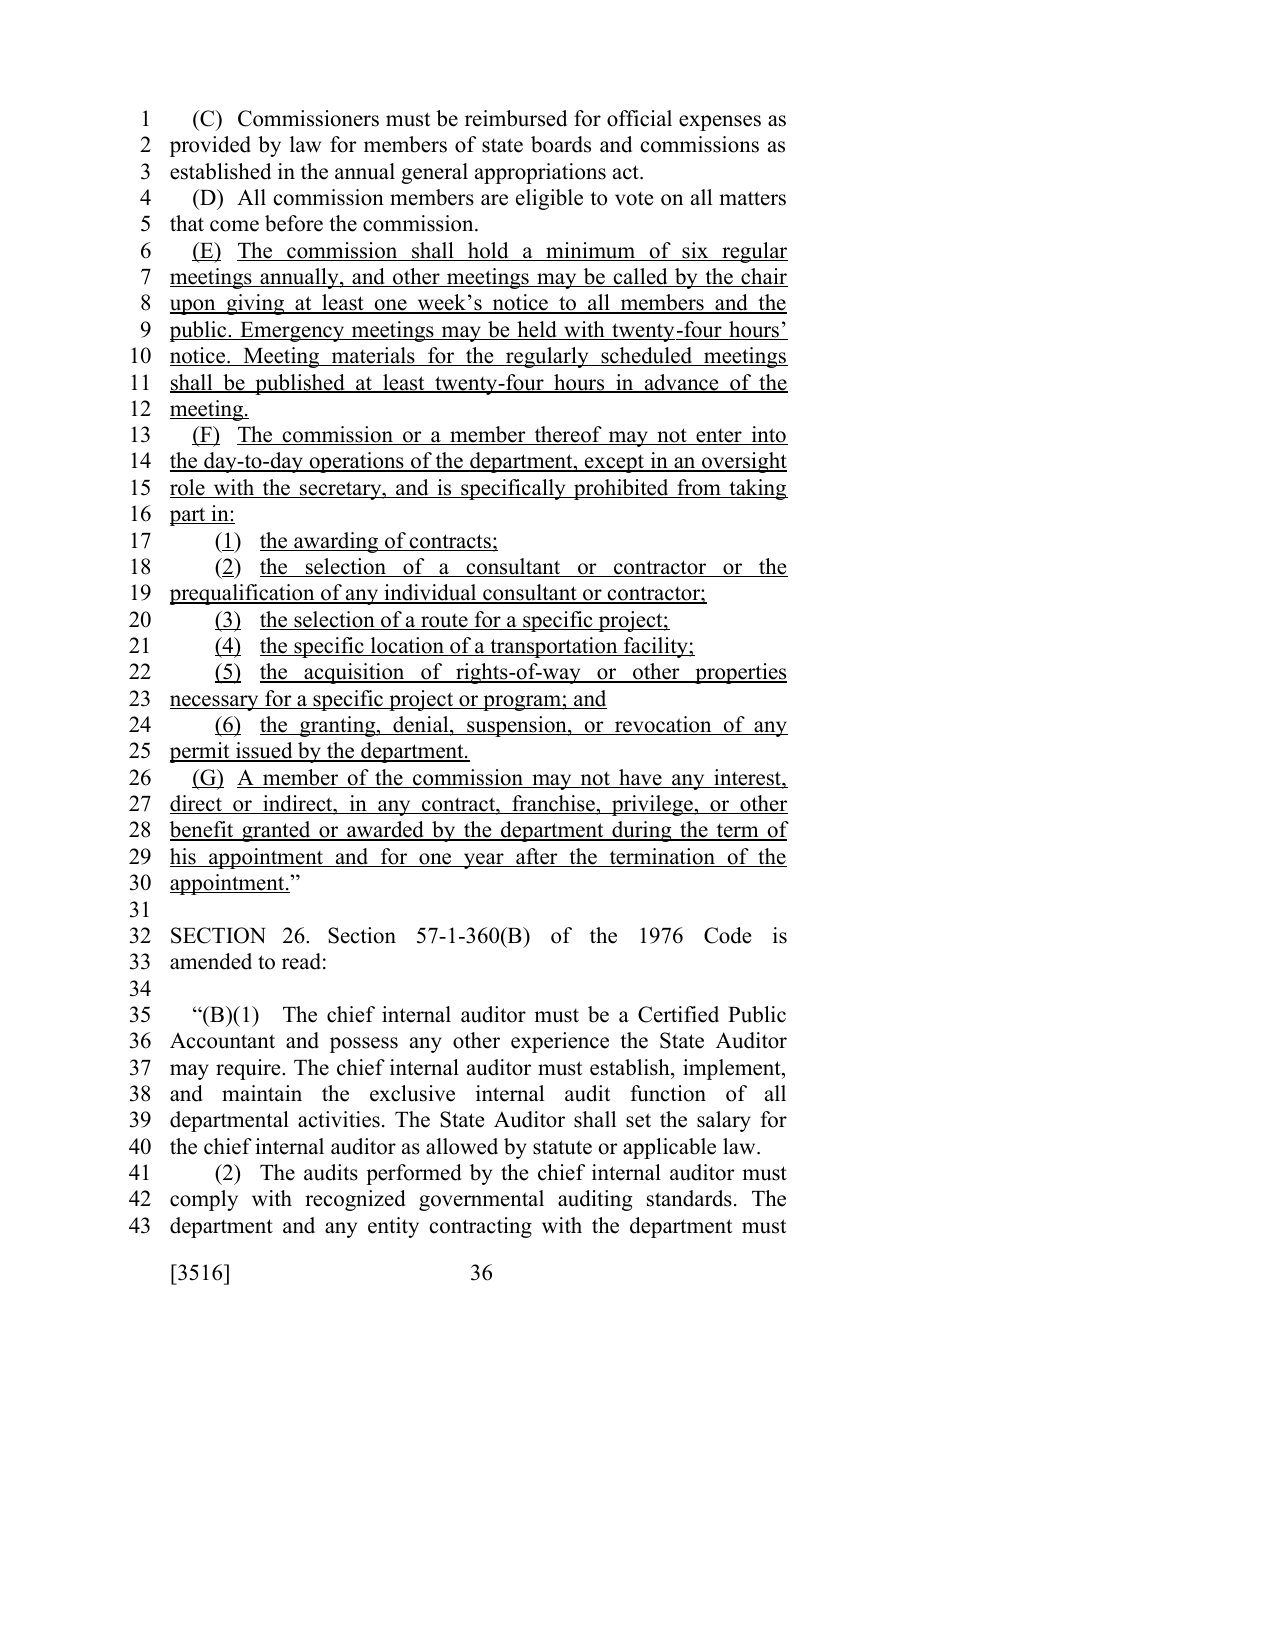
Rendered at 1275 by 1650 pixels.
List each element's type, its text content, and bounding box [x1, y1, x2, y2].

text (C) Commissioners must be reimbursed for official expenses as provided by law for members of state boards and commissions as established in the annual general appropriations act. [169, 105, 787, 184]
text (3) the selection of a route for a specific project; [169, 606, 787, 632]
text SECTION 26. Section 57-1-360(B) of the 1976 Code is amended to read: [169, 922, 787, 975]
text (D) All commission members are eligible to vote on all matters that come before the commission. [169, 184, 787, 237]
text “(B)(1) The chief internal auditor must be a Certified Public Accountant and possess any other experience the State Auditor may require. The chief internal auditor must establish, implement, and maintain the exclusive internal audit function of all departmental activities. The State Auditor shall set the salary for the chief internal auditor as allowed by statute or applicable law. [169, 1001, 787, 1159]
text (F) The commission or a member thereof may not enter into the day-to-day operations of the department, except in an oversight role with the secretary, and is specifically prohibited from taking part in: [169, 498, 787, 527]
text (F) The commission or a member thereof may not enter into the day-to-day operations of the department, except in an oversight role with the secretary, and is specifically prohibited from taking part in: [169, 471, 787, 497]
text (4) the specific location of a transportation facility; [169, 632, 787, 658]
text (G) A member of the commission may not have any interest, direct or indirect, in any contract, franchise, privilege, or other benefit granted or awarded by the department during the term of his appointment and for one year after the termination of the appointment.” [169, 764, 787, 813]
text (2) the selection of a consultant or contractor or the prequalification of any individual consultant or contractor; [169, 553, 787, 606]
text (5) the acquisition of rights-of-way or other properties necessary for a specific project or program; and [169, 658, 787, 711]
text (1) the awarding of contracts; [169, 527, 787, 553]
text (6) the granting, denial, suspension, or revocation of any permit issued by the department. [169, 711, 787, 764]
text (E) The commission shall hold a minimum of six regular meetings annually, and other meetings may be called by the chair upon giving at least one week’s notice to all members and the public. Emergency meetings may be held with twenty-four hours’ notice. Meeting materials for the regularly scheduled meetings shall be published at least twenty-four hours in advance of the meeting. [169, 237, 787, 286]
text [169, 1159, 787, 1238]
text (F) The commission or a member thereof may not enter into the day-to-day operations of the department, except in an oversight role with the secretary, and is specifically prohibited from taking part in: [169, 421, 787, 470]
text (G) A member of the commission may not have any interest, direct or indirect, in any contract, franchise, privilege, or other benefit granted or awarded by the department during the term of his appointment and for one year after the termination of the appointment.” [169, 867, 787, 896]
text (G) A member of the commission may not have any interest, direct or indirect, in any contract, franchise, privilege, or other benefit granted or awarded by the department during the term of his appointment and for one year after the termination of the appointment.” [169, 840, 787, 866]
